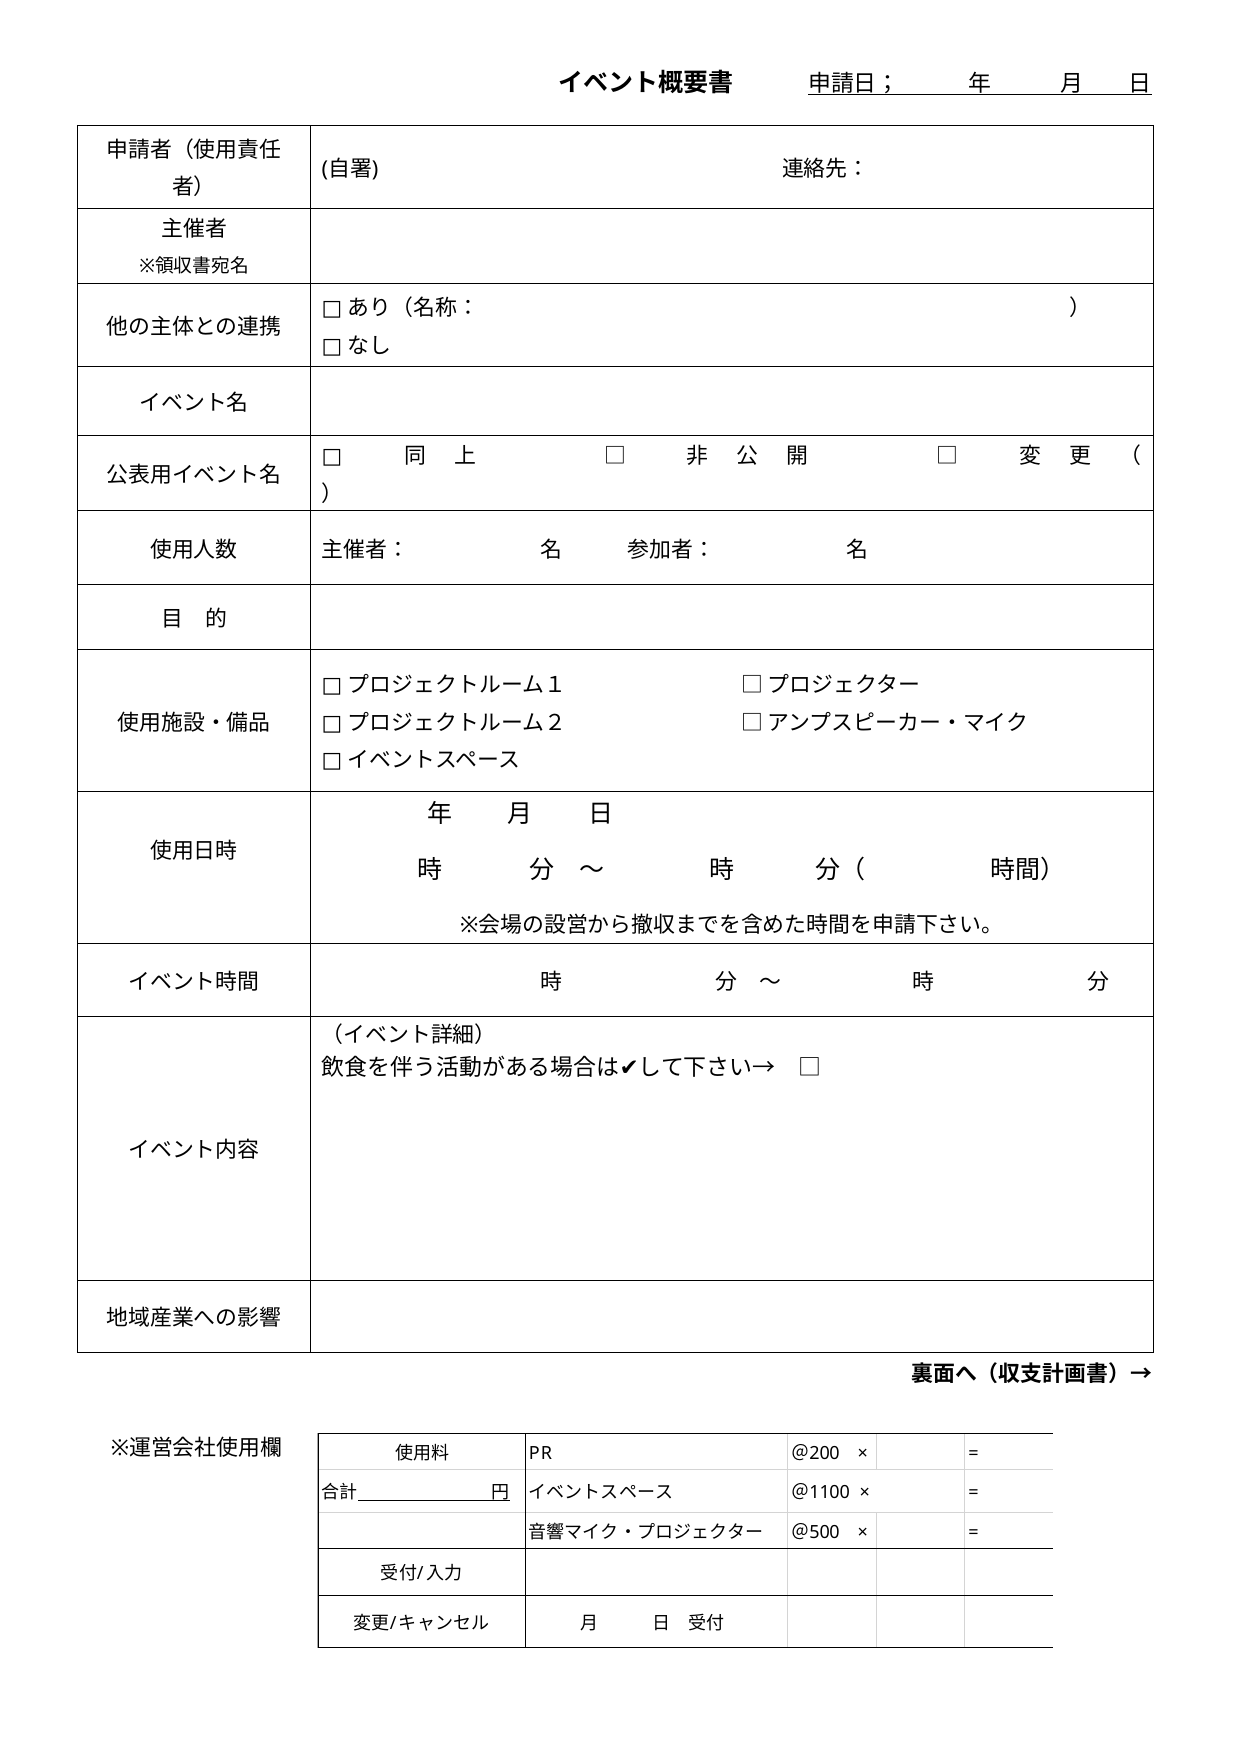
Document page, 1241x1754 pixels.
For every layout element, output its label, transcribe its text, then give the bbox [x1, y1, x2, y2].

table_cell イベント内容 [78, 1017, 310, 1279]
table_cell 使用人数 [78, 511, 310, 584]
table_cell □ あり（名称： ） □ なし [311, 284, 1153, 366]
table_cell （イベント詳細） 飲食を伴う活動がある場合は✔して下さい→ □ [311, 1017, 1153, 1279]
table_cell イベント名 [78, 367, 310, 435]
table_cell □ 同上 □ 非公開 □ 変更（ ） [311, 436, 1153, 510]
table_cell 年 月 日 時 分 ～ 時 分（ 時間） ※会場の設営から撤収までを含めた時間を申請下さい。 [311, 792, 1153, 943]
table_cell [311, 209, 1153, 283]
table_cell □ プロジェクトルーム１ □ プロジェクター □ プロジェクトルーム２ □ アンプスピーカー・マイク □ イベントスペース [311, 650, 1153, 791]
table_cell イベント時間 [78, 944, 310, 1016]
text ※運営会社使用欄 [89, 1428, 1152, 1465]
text イベント概要書 申請日； 年 月 日 [89, 62, 1152, 100]
table_cell [311, 367, 1153, 435]
table_cell 地域産業への影響 [78, 1281, 310, 1352]
table_cell 目 的 [78, 585, 310, 649]
text 裏面へ（収支計画書）→ [89, 1353, 1152, 1390]
table_cell 他の主体との連携 [78, 284, 310, 366]
table_cell 主催者： 名 参加者： 名 [311, 511, 1153, 584]
table_header (自署) 連絡先： [311, 126, 1153, 207]
table_cell 時 分 ～ 時 分 [311, 944, 1153, 1016]
table_cell 主催者 ※領収書宛名 [78, 209, 310, 283]
table_cell [311, 585, 1153, 649]
table_cell 使用日時 [78, 792, 310, 943]
table_cell 使用施設・備品 [78, 650, 310, 791]
table_cell [311, 1281, 1153, 1352]
table_cell 公表用イベント名 [78, 436, 310, 510]
table_header 申請者（使用責任者） [78, 126, 310, 207]
